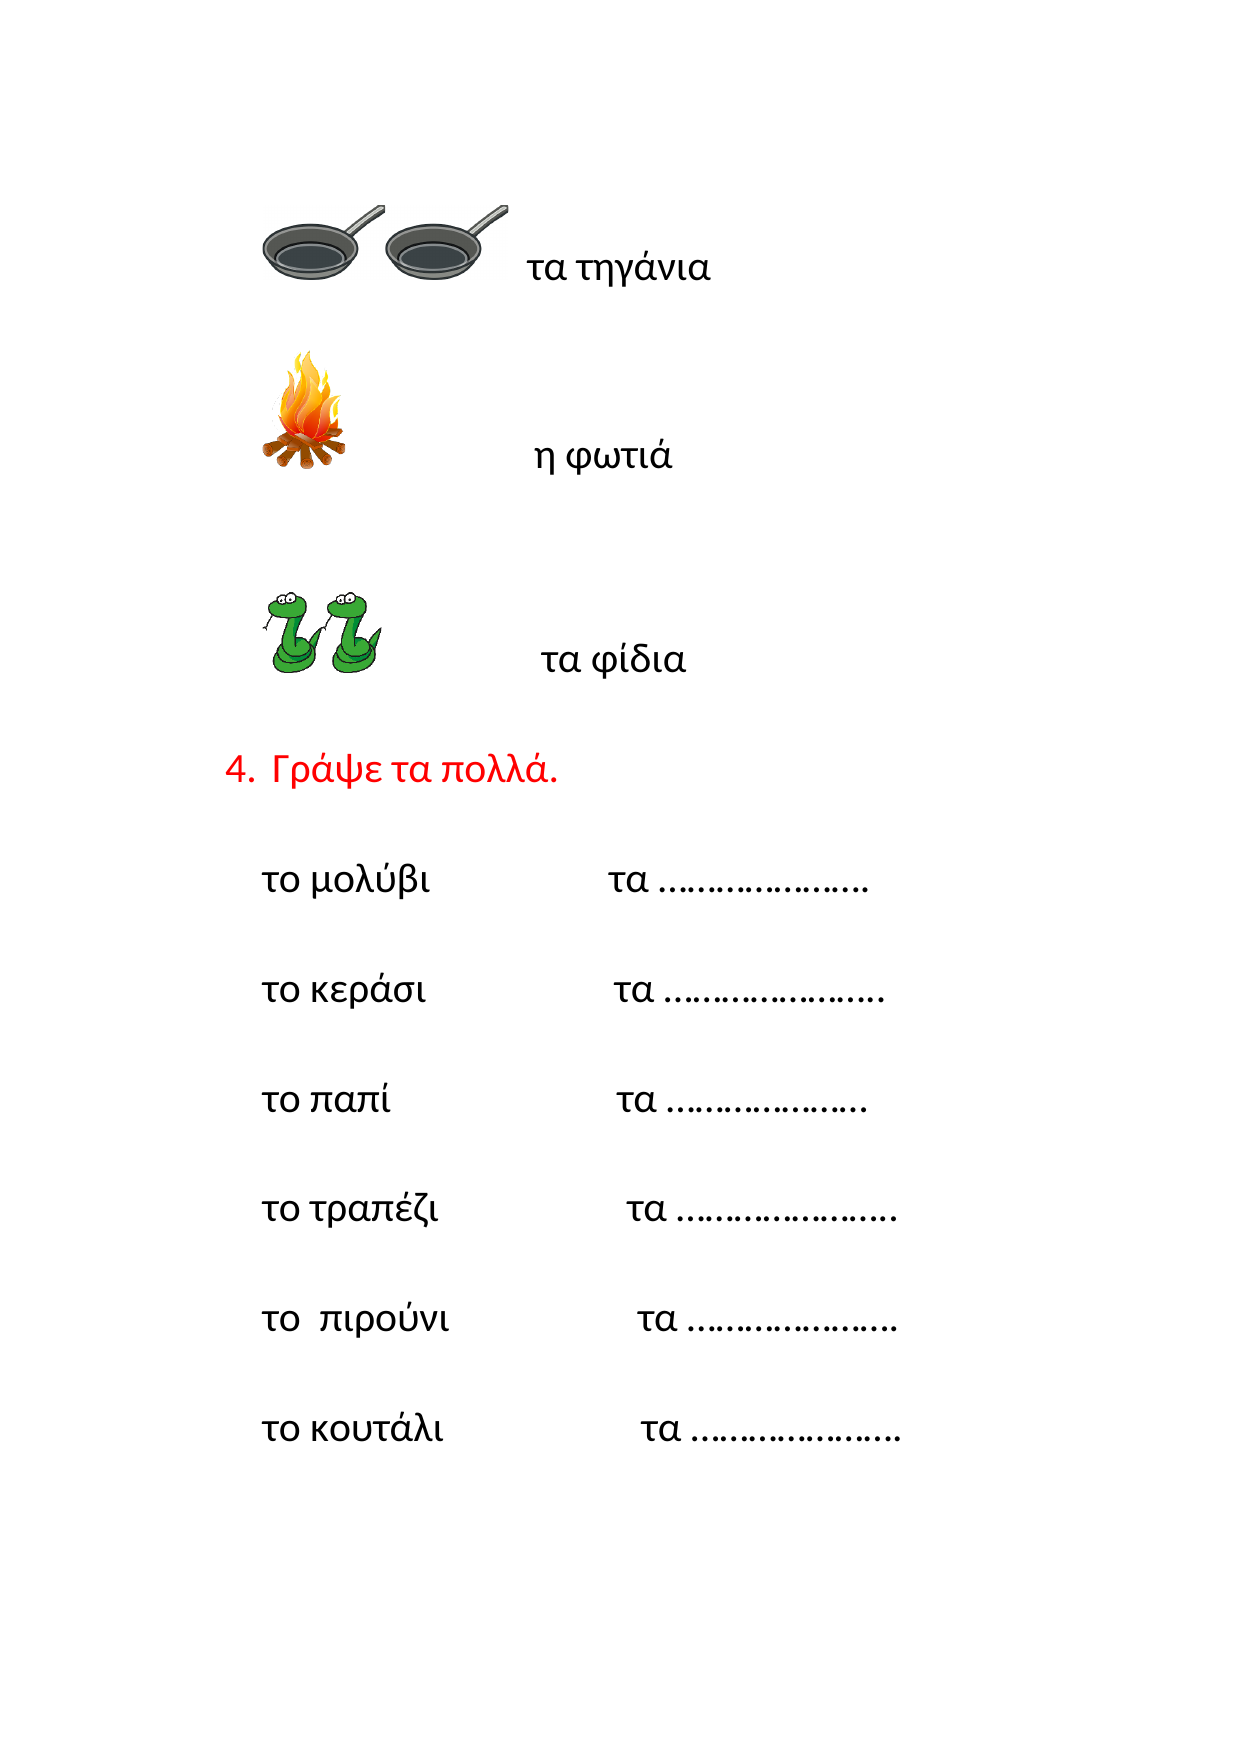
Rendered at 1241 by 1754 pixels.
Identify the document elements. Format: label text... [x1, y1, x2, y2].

list το παπί τα ………………… [262, 1072, 1053, 1122]
list το μολύβι τα …………………. [262, 852, 1053, 903]
list Γράψε τα πολλά. [225, 742, 1053, 793]
list το κουτάλι τα …………………. [262, 1401, 1053, 1452]
list το κεράσι τα ………………….. [262, 962, 1053, 1013]
list το τραπέζι τα ………………….. [262, 1181, 1053, 1232]
list το πιρούνι τα …………………. [262, 1291, 1053, 1342]
list η φωτιά [262, 349, 1053, 479]
picture [262, 349, 346, 469]
picture [262, 592, 382, 673]
list τα φίδια [262, 593, 1053, 683]
picture [262, 205, 509, 280]
